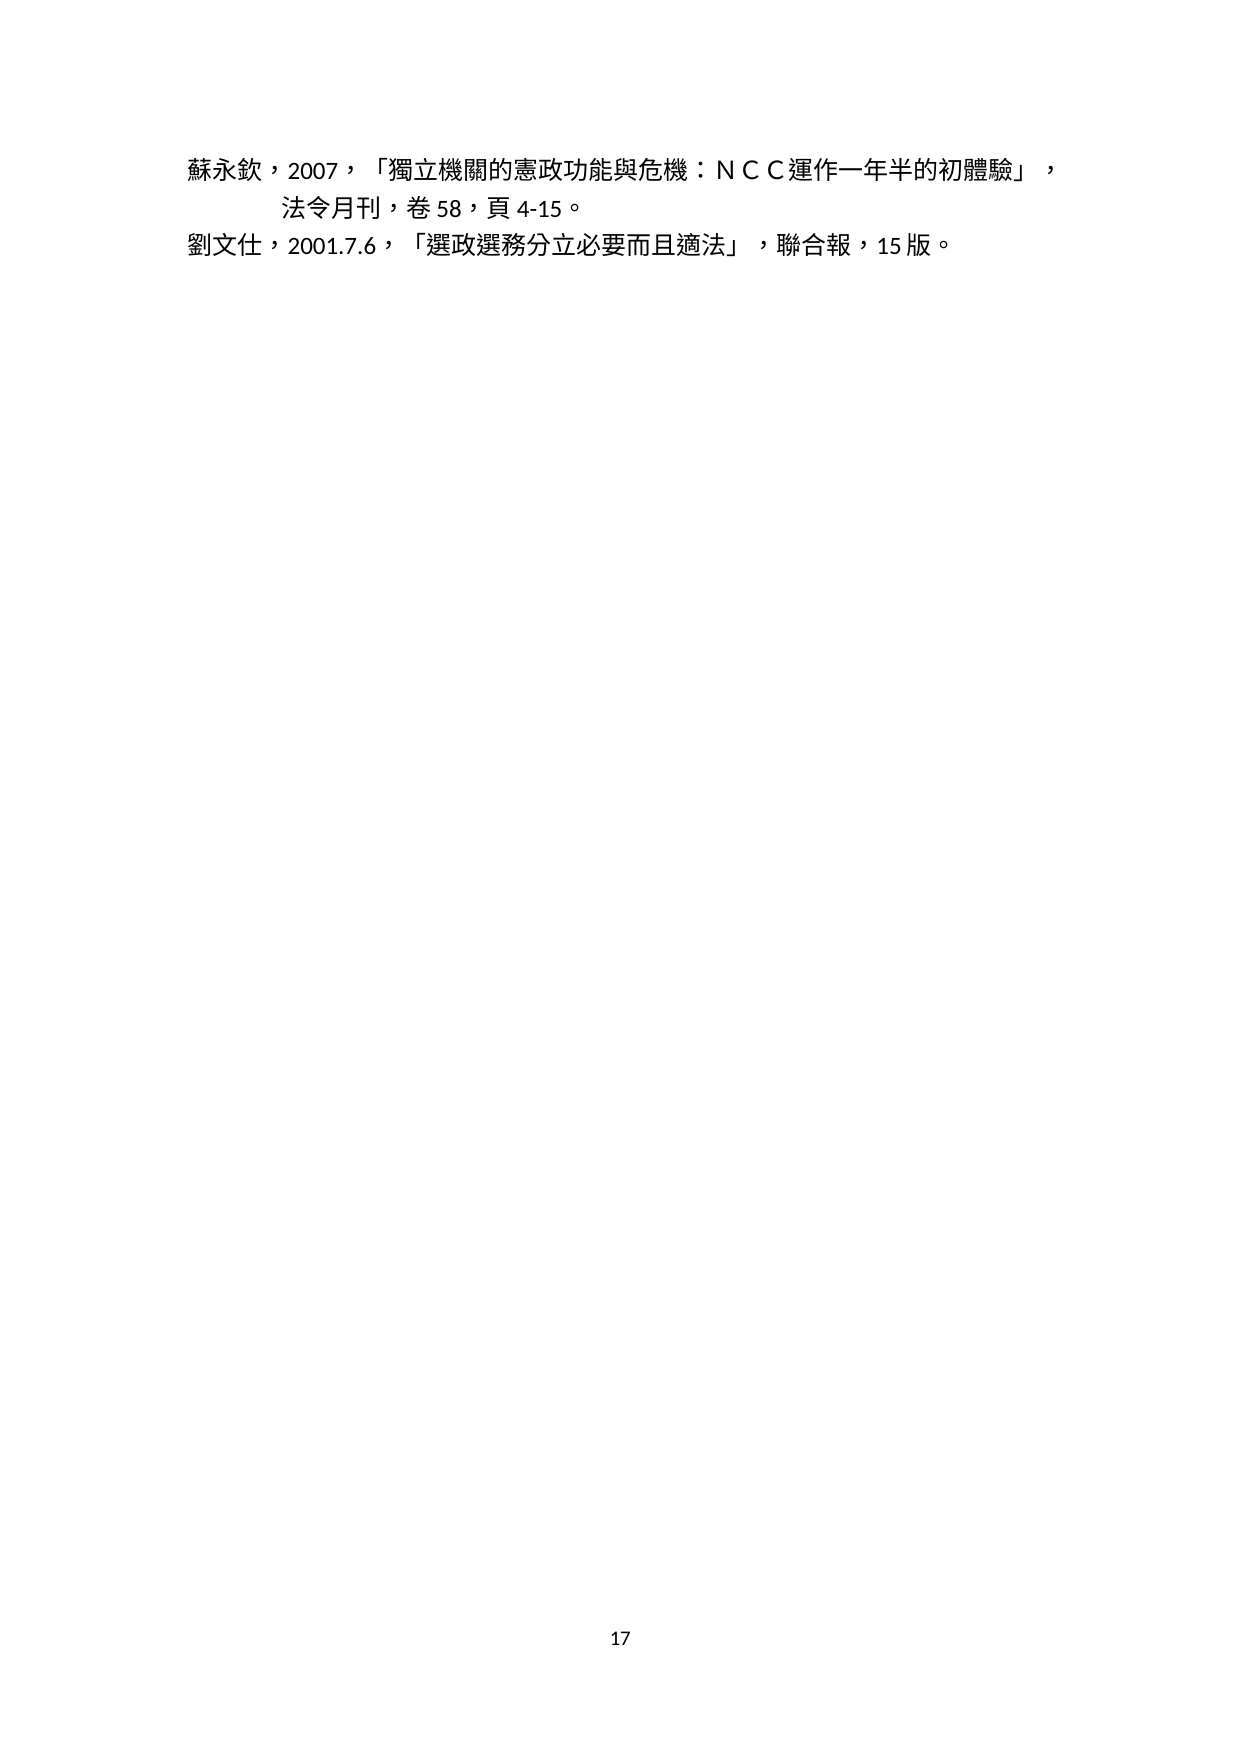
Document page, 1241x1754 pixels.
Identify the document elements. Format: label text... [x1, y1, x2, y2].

text 蘇永欽，2007，「獨立機關的憲政功能與危機：ＮＣＣ運作一年半的初體驗」，法令月刊，卷58，頁4-15。 [187, 150, 1053, 225]
text 劉文仕，2001.7.6，「選政選務分立必要而且適法」，聯合報，15版。 [187, 225, 1053, 262]
